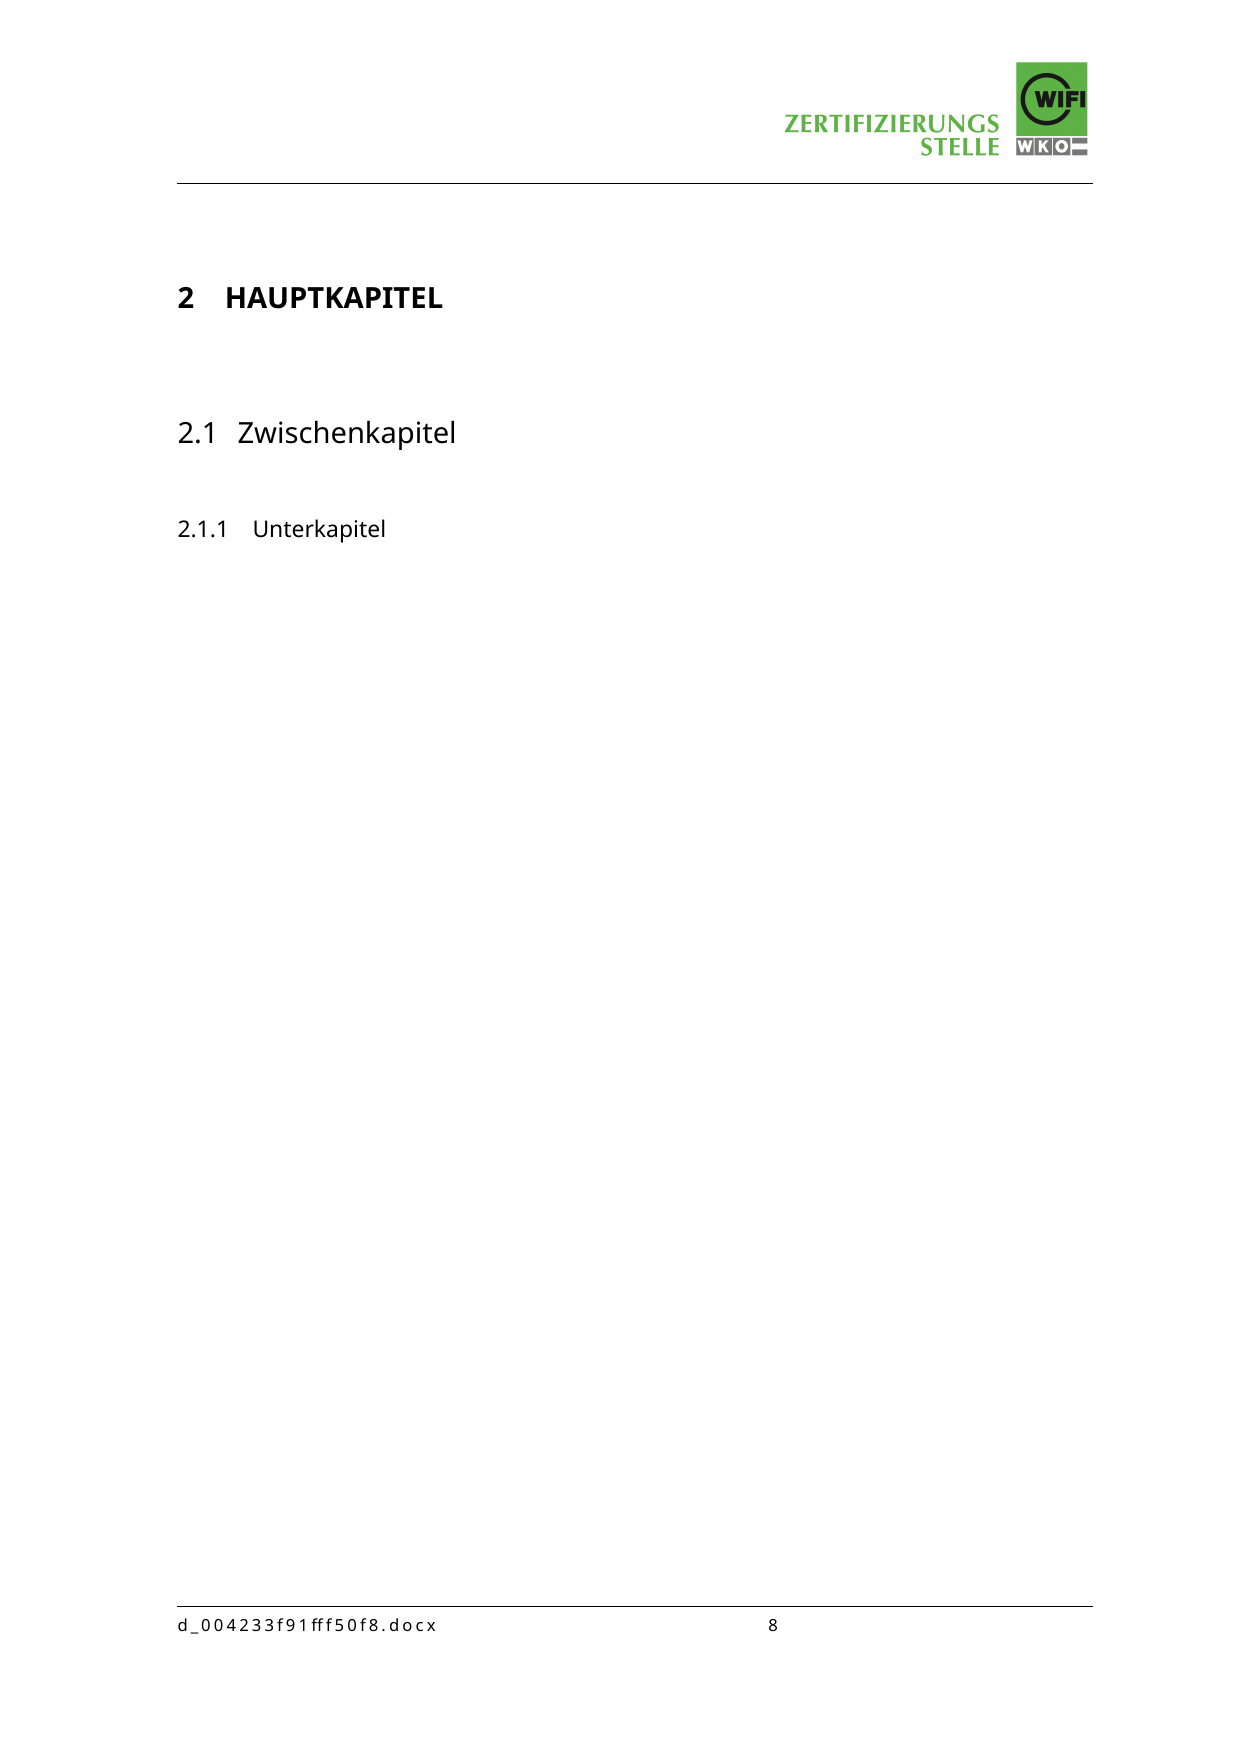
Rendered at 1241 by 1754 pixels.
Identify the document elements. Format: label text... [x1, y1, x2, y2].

subtitle Zwischenkapitel [177, 412, 1093, 452]
subtitle Unterkapitel [177, 513, 1093, 544]
picture [784, 62, 1088, 160]
subtitle Hauptkapitel [177, 278, 1093, 317]
